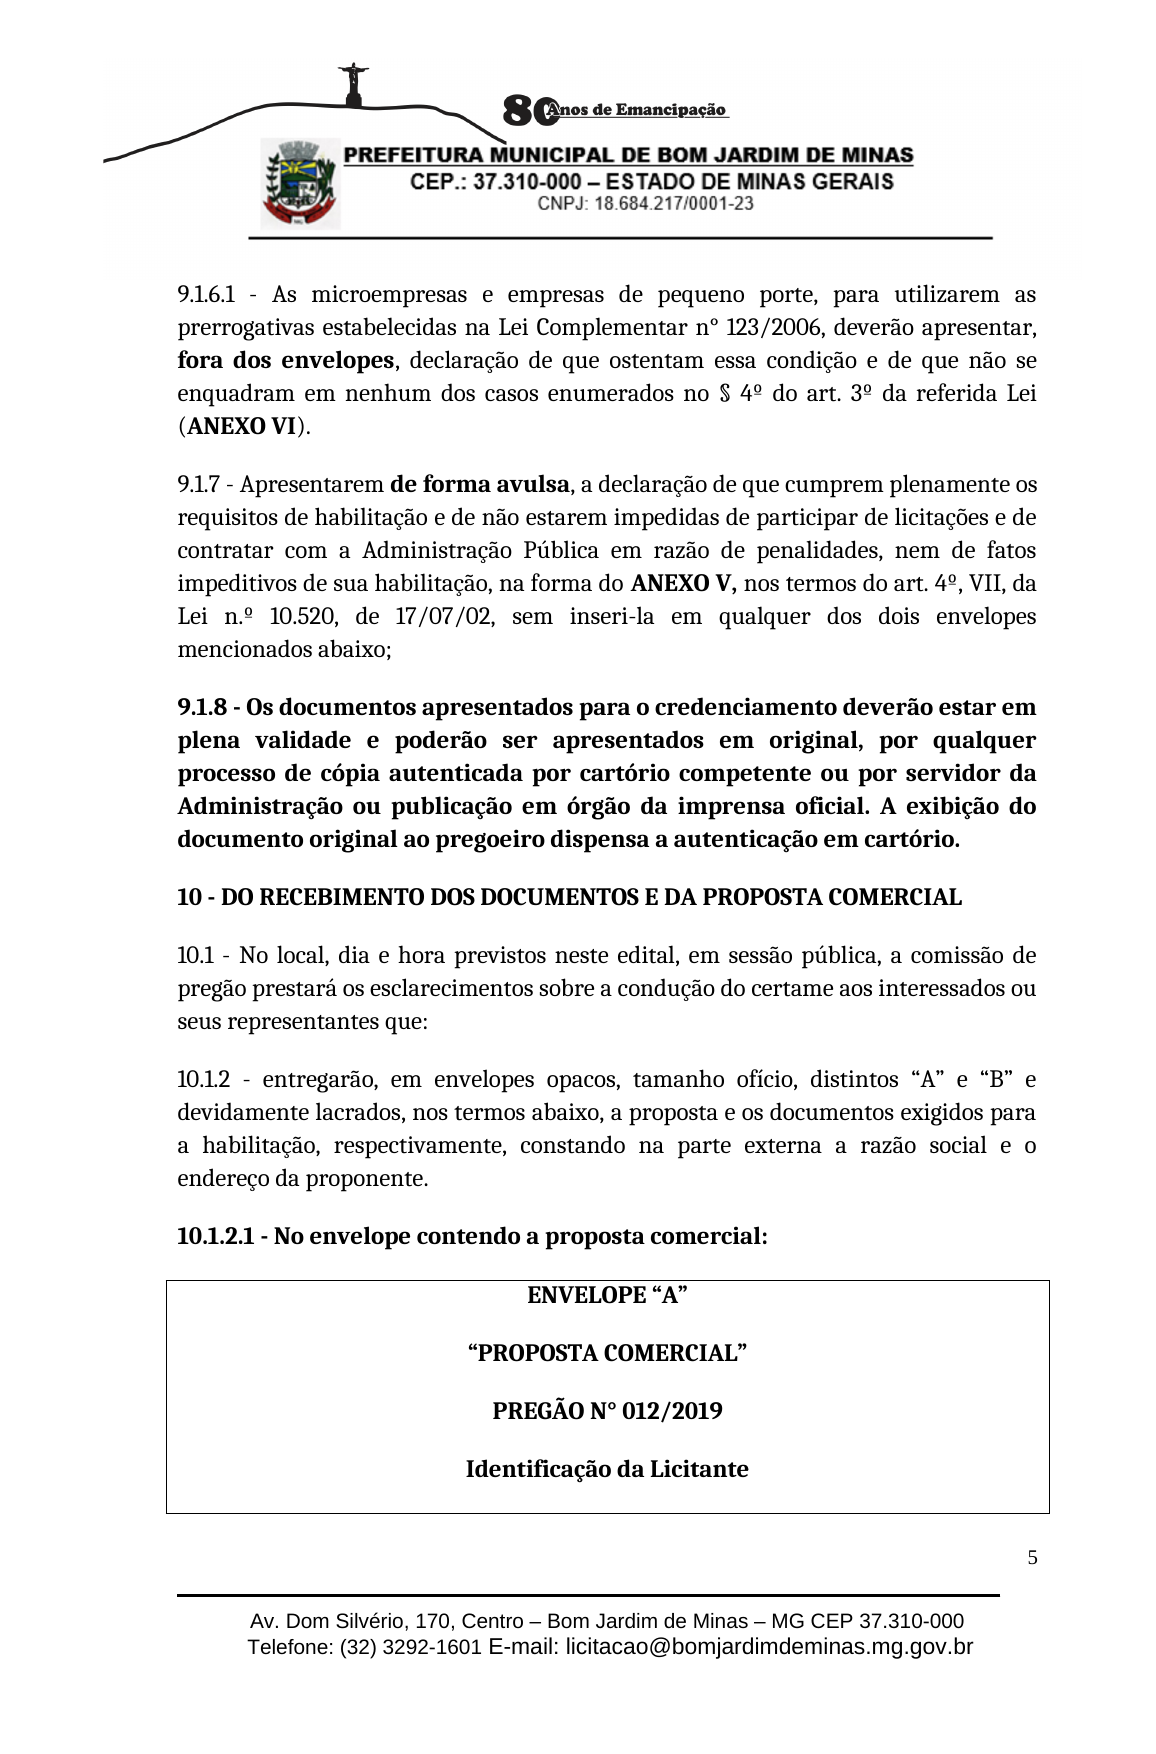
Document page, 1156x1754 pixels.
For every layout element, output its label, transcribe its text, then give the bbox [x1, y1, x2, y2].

text 9.1.8 - Os documentos apresentados para o credenciamento deverão estar em plena validade e poderão ser apresentados em original, por qualquer processo de cópia autenticada por cartório competente ou por servidor da Administração ou publicação em órgão da imprensa oficial. A exibição do documento original ao pregoeiro dispensa a autenticação em cartório. [177, 693, 1038, 853]
text 10.1 - No local, dia e hora previstos neste edital, em sessão pública, a comissão de pregão prestará os esclarecimentos sobre a condução do certame aos interessados ou seus representantes que: [177, 941, 1038, 1036]
text 9.1.6.1 - As microempresas e empresas de pequeno porte, para utilizarem as prerrogativas estabelecidas na Lei Complementar n° 123/2006, deverão apresentar, fora dos envelopes, declaração de que ostentam essa condição e de que não se enquadram em nenhum dos casos enumerados no § 4º do art. 3º da referida Lei (ANEXO VI). [177, 279, 1038, 440]
text 9.1.7 - Apresentarem de forma avulsa, a declaração de que cumprem plenamente os requisitos de habilitação e de não estarem impedidas de participar de licitações e de contratar com a Administração Pública em razão de penalidades, nem de fatos impeditivos de sua habilitação, na forma do ANEXO V, nos termos do art. 4º, VII, da Lei n.º 10.520, de 17/07/02, sem inseri-la em qualquer dos dois envelopes mencionados abaixo; [177, 469, 1038, 663]
text 10.1.2.1 - No envelope contendo a proposta comercial: [177, 1222, 1038, 1251]
picture [103, 58, 1082, 280]
table_header ENVELOPE “A” “PROPOSTA COMERCIAL” PREGÃO N° 012/2019 Identificação da Licitante [167, 1281, 1049, 1513]
text 10 - DO RECEBIMENTO DOS DOCUMENTOS E DA PROPOSTA COMERCIAL [177, 883, 1038, 912]
text 10.1.2 - entregarão, em envelopes opacos, tamanho ofício, distintos “A” e “B” e devidamente lacrados, nos termos abaixo, a proposta e os documentos exigidos para a habilitação, respectivamente, constando na parte externa a razão social e o endereço da proponente. [177, 1065, 1038, 1193]
